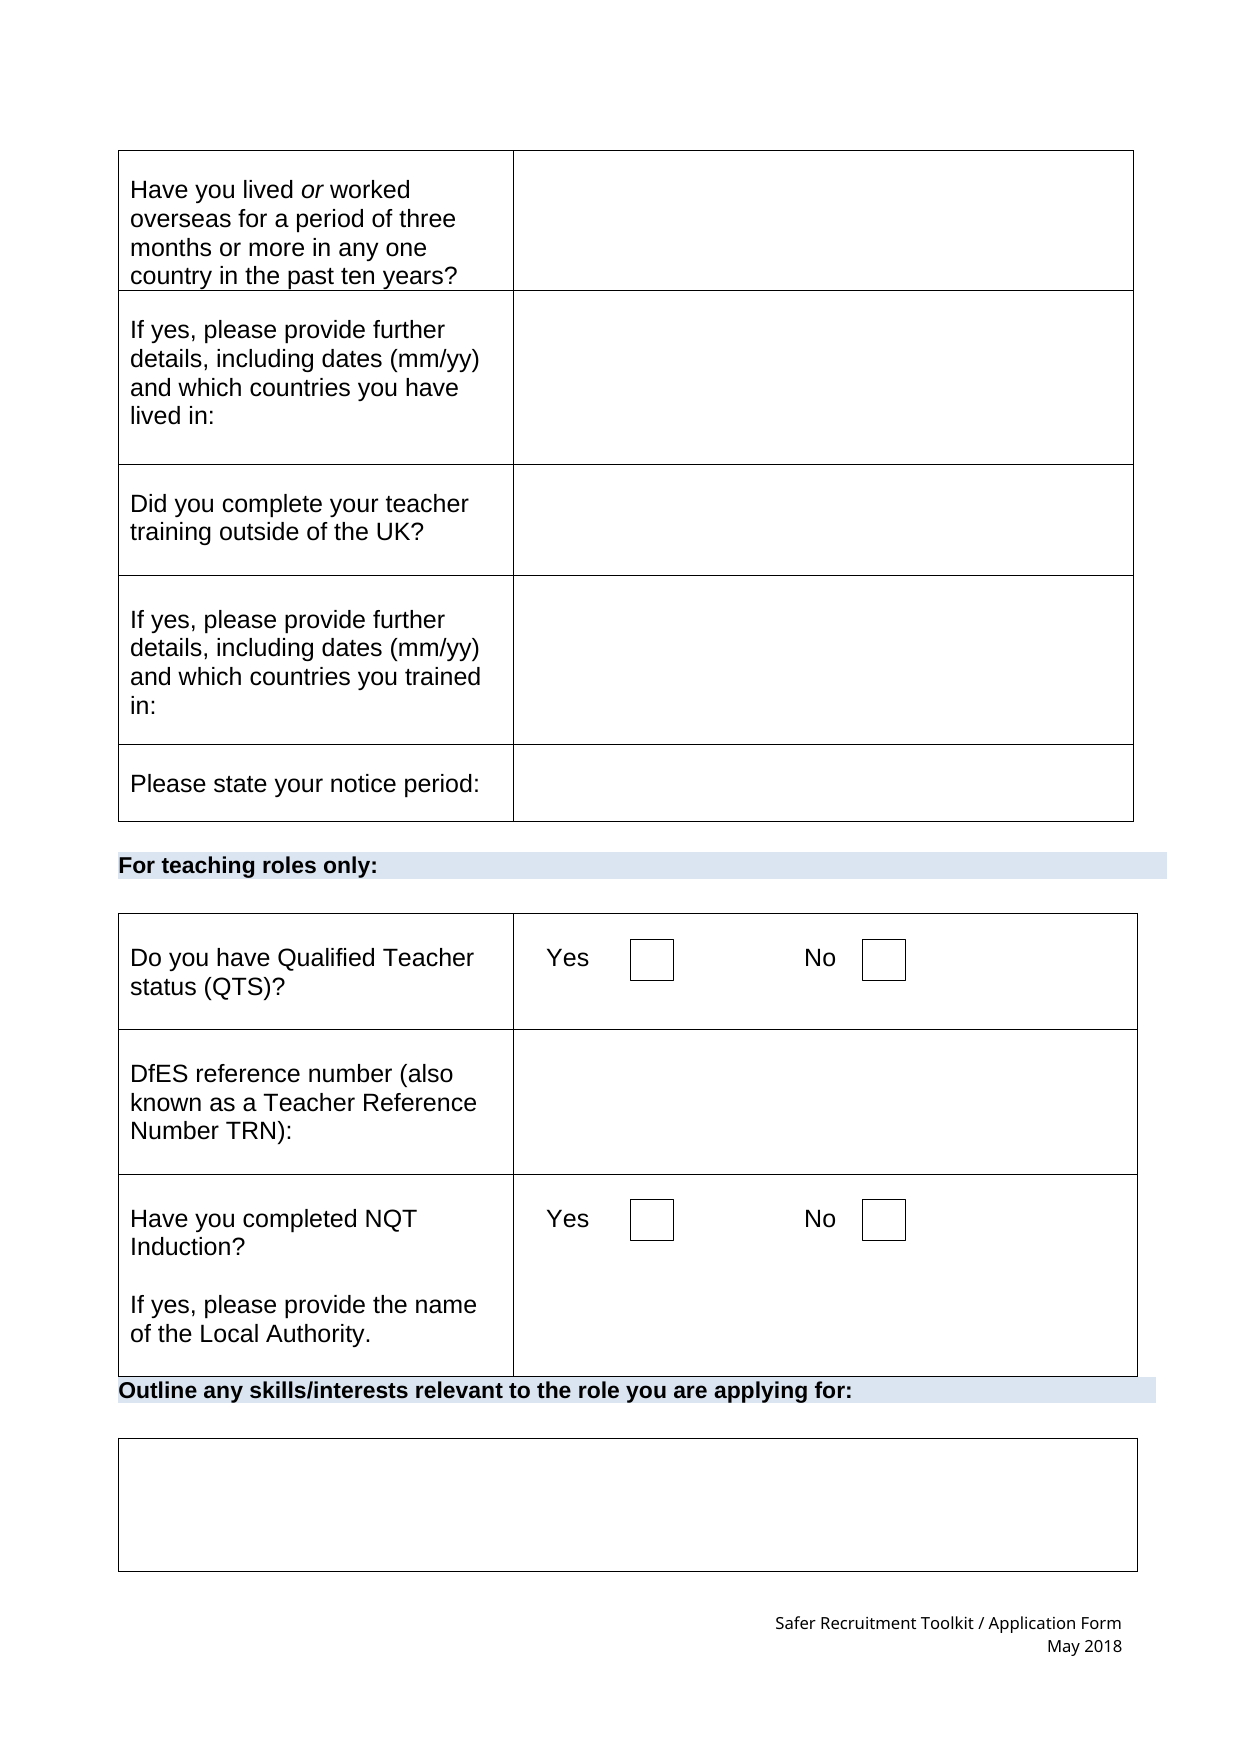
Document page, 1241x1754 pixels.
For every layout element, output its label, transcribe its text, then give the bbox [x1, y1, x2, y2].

table_cell [514, 465, 1133, 575]
table_cell Have you lived or worked overseas for a period of three months or more in any one country in the past ten years? [119, 151, 513, 290]
table_cell Please state your notice period: [119, 745, 513, 821]
table_cell If yes, please provide further details, including dates (mm/yy) and which countries you have lived in: [119, 291, 513, 463]
table_cell [514, 151, 1133, 290]
table_cell If yes, please provide further details, including dates (mm/yy) and which countries you trained in: [119, 576, 513, 743]
table_cell [514, 576, 1133, 743]
table_cell [514, 1030, 1137, 1174]
table_cell [514, 291, 1133, 463]
text For teaching roles only: [118, 852, 1167, 879]
table_header Do you have Qualified Teacher status (QTS)? [119, 914, 513, 1029]
table_header Yes No [514, 914, 1137, 1029]
table_cell Have you completed NQT Induction? If yes, please provide the name of the Local Authority. [119, 1175, 513, 1376]
table_cell Did you complete your teacher training outside of the UK? [119, 465, 513, 575]
table_cell [514, 745, 1133, 821]
text Outline any skills/interests relevant to the role you are applying for: [118, 1377, 1156, 1403]
table_header [119, 1439, 1137, 1571]
table_cell DfES reference number (also known as a Teacher Reference Number TRN): [119, 1030, 513, 1174]
table_cell Yes No [514, 1175, 1137, 1376]
